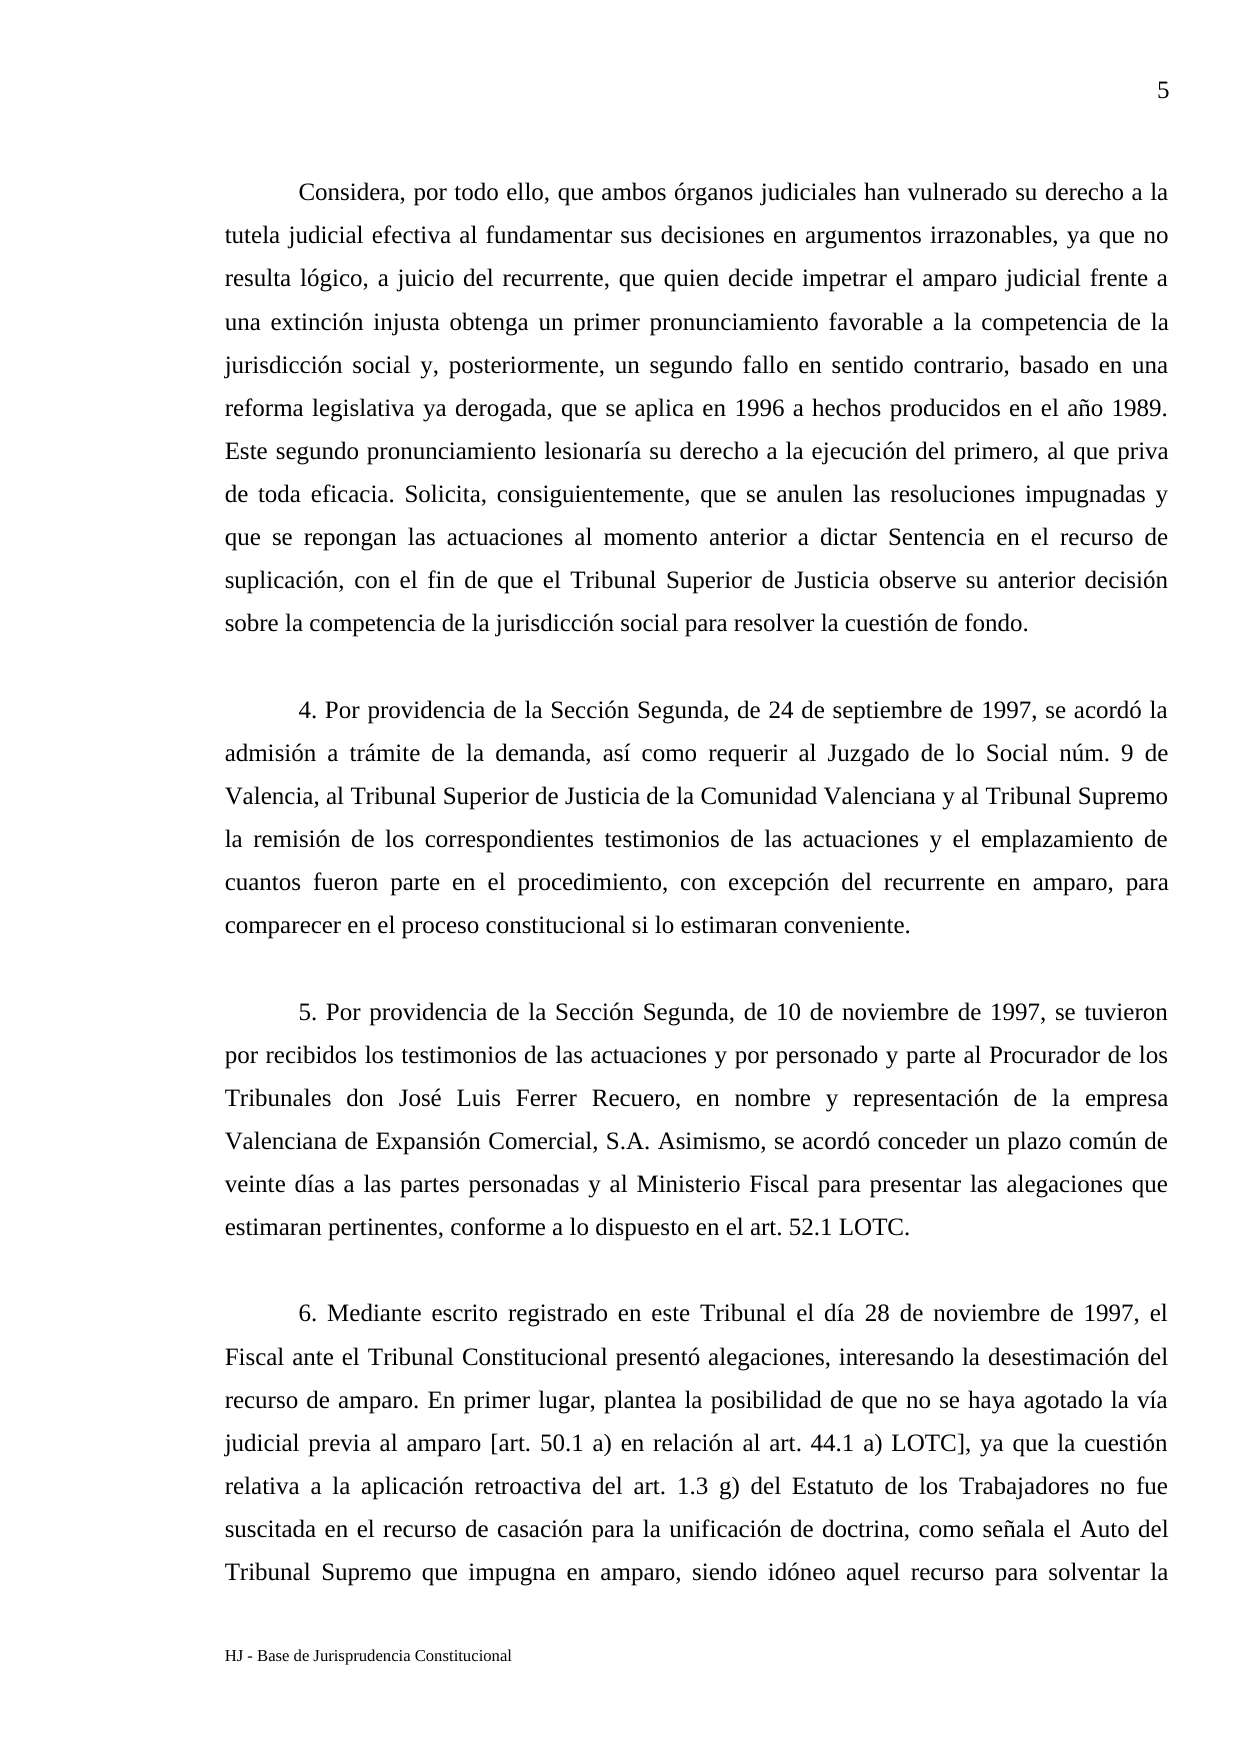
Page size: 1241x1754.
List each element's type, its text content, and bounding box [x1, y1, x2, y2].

text Considera, por todo ello, que ambos órganos judiciales han vulnerado su derecho a la tutela judicial efectiva al fundamentar sus decisiones en argumentos irrazonables, ya que no resulta lógico, a juicio del recurrente, que quien decide impetrar el amparo judicial frente a una extinción injusta obtenga un primer pronunciamiento favorable a la competencia de la jurisdicción social y, posteriormente, un segundo fallo en sentido contrario, basado en una reforma legislativa ya derogada, que se aplica en 1996 a hechos producidos en el año 1989. Este segundo pronunciamiento lesionaría su derecho a la ejecución del primero, al que priva de toda eficacia. Solicita, consiguientemente, que se anulen las resoluciones impugnadas y que se repongan las actuaciones al momento anterior a dictar Sentencia en el recurso de suplicación, con el fin de que el Tribunal Superior de Justicia observe su anterior decisión sobre la competencia de la jurisdicción social para resolver la cuestión de fondo. [224, 177, 1169, 637]
text 4. Por providencia de la Sección Segunda, de 24 de septiembre de 1997, se acordó la admisión a trámite de la demanda, así como requerir al Juzgado de lo Social núm. 9 de Valencia, al Tribunal Superior de Justicia de la Comunidad Valenciana y al Tribunal Supremo la remisión de los correspondientes testimonios de las actuaciones y el emplazamiento de cuantos fueron parte en el procedimiento, con excepción del recurrente en amparo, para comparecer en el proceso constitucional si lo estimaran conveniente. [224, 695, 1169, 939]
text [224, 1298, 1169, 1586]
text 5. Por providencia de la Sección Segunda, de 10 de noviembre de 1997, se tuvieron por recibidos los testimonios de las actuaciones y por personado y parte al Procurador de los Tribunales don José Luis Ferrer Recuero, en nombre y representación de la empresa Valenciana de Expansión Comercial, S.A. Asimismo, se acordó conceder un plazo común de veinte días a las partes personadas y al Ministerio Fiscal para presentar las alegaciones que estimaran pertinentes, conforme a lo dispuesto en el art. 52.1 LOTC. [224, 997, 1169, 1241]
